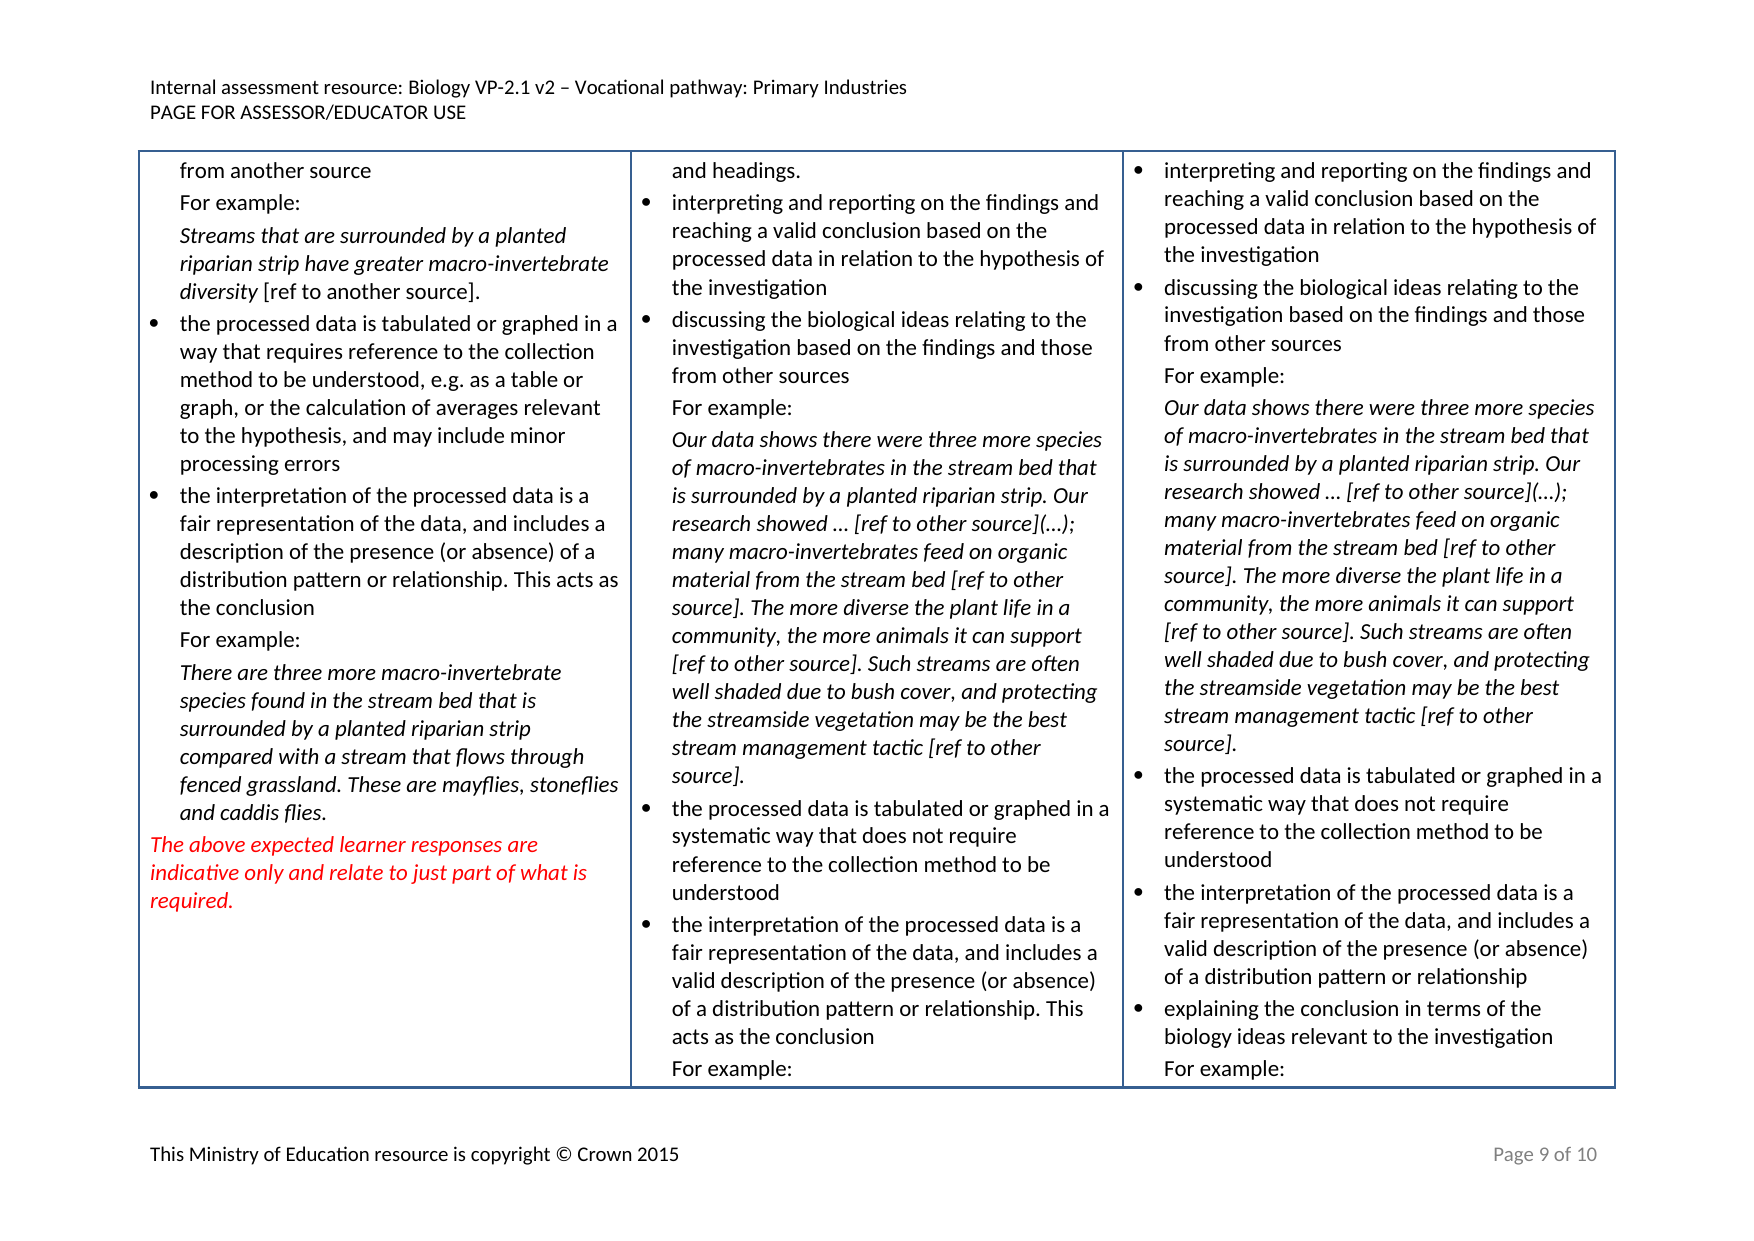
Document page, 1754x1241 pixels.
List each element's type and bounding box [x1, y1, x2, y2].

table_cell [140, 152, 630, 1086]
table_cell [1124, 152, 1614, 1086]
table_cell [632, 152, 1122, 1086]
